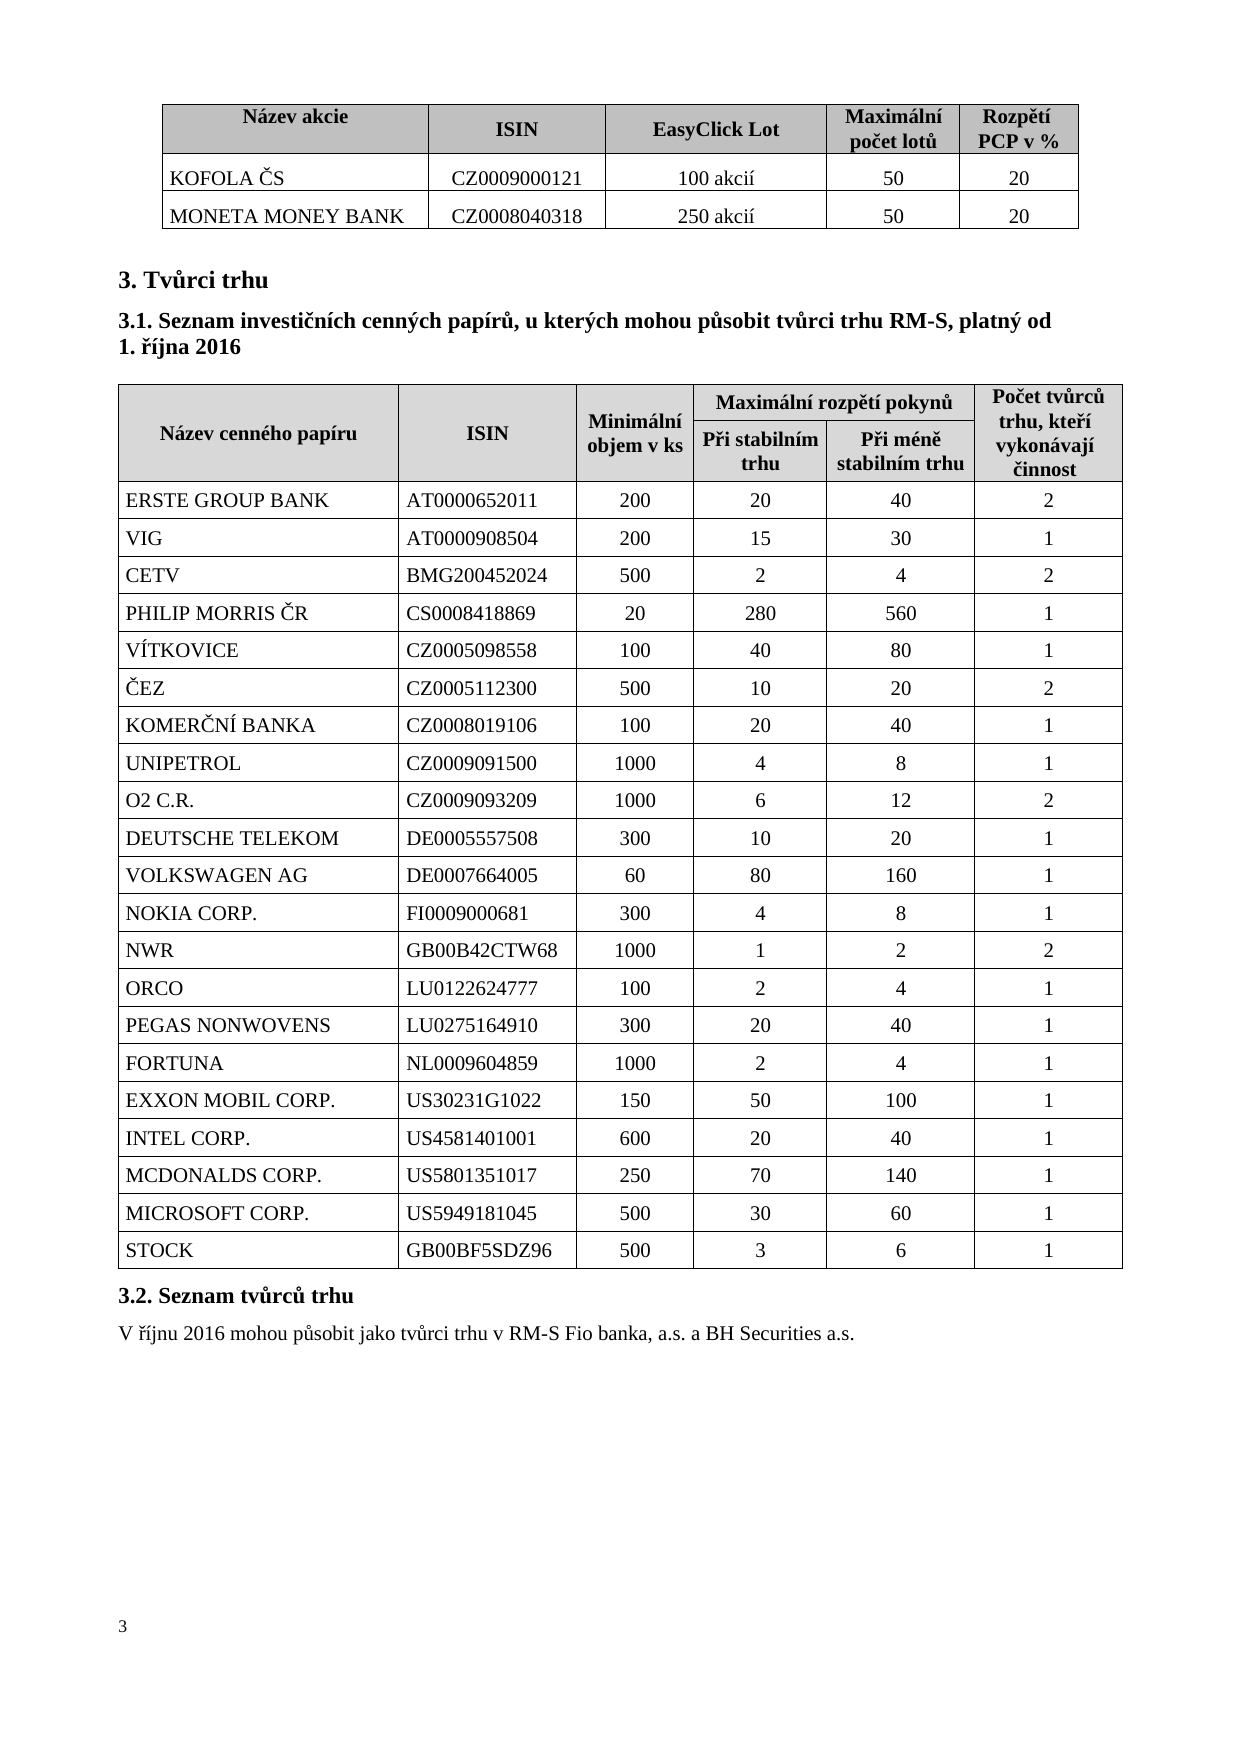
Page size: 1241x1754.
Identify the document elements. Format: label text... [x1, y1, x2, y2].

table_cell 2 [975, 482, 1122, 518]
table_cell 8 [827, 894, 974, 931]
table_cell 30 [827, 519, 974, 556]
table_header Maximální počet lotů [827, 105, 959, 153]
table_cell CETV [119, 557, 398, 593]
table_header Počet tvůrců trhu, kteří vykonávají činnost [975, 385, 1122, 481]
table_cell 40 [827, 707, 974, 743]
table_cell MCDONALDS CORP. [119, 1157, 398, 1193]
table_cell 100 [577, 707, 693, 743]
table_cell 2 [975, 782, 1122, 818]
table_cell 2 [694, 557, 826, 593]
table_cell 280 [694, 594, 826, 631]
table_cell DEUTSCHE TELEKOM [119, 819, 398, 856]
table_cell 1 [975, 744, 1122, 781]
table_cell 50 [694, 1082, 826, 1118]
table_cell 100 akcií [606, 154, 826, 190]
table_cell 20 [827, 669, 974, 706]
subtitle V říjnu 2016 mohou působit jako tvůrci trhu v RM-S Fio banka, a.s. a BH Securities a.s. [118, 1321, 1122, 1345]
table_cell US30231G1022 [399, 1082, 576, 1118]
table_cell AT0000908504 [399, 519, 576, 556]
table_cell 500 [577, 1232, 693, 1268]
table_cell CS0008418869 [399, 594, 576, 631]
table_cell LU0275164910 [399, 1007, 576, 1043]
table_cell GB00BF5SDZ96 [399, 1232, 576, 1268]
table_cell MONETA MONEY BANK [163, 191, 428, 228]
table_cell 1 [975, 819, 1122, 856]
table_cell NL0009604859 [399, 1044, 576, 1081]
table_cell 600 [577, 1119, 693, 1156]
table_cell 1 [975, 1044, 1122, 1081]
table_cell 40 [827, 1007, 974, 1043]
table_cell 250 akcií [606, 191, 826, 228]
table_cell 500 [577, 557, 693, 593]
table_header Maximální rozpětí pokynů [694, 385, 974, 420]
table_cell 20 [960, 154, 1078, 190]
table_header Rozpětí PCP v % [960, 105, 1078, 153]
table_cell 1 [975, 1119, 1122, 1156]
table_cell O2 C.R. [119, 782, 398, 818]
table_cell 2 [694, 969, 826, 1006]
table_header Název cenného papíru [119, 385, 398, 481]
table_cell STOCK [119, 1232, 398, 1268]
table_cell US4581401001 [399, 1119, 576, 1156]
table_cell 4 [827, 969, 974, 1006]
table_cell 160 [827, 857, 974, 893]
table_cell Při méně stabilním trhu [827, 421, 974, 481]
table_cell Unipetrol [119, 744, 398, 781]
table_cell 4 [827, 557, 974, 593]
subtitle 3.1. Seznam investičních cenných papírů, u kterých mohou působit tvůrci trhu RM-S, platný od 1. října 2016 [118, 307, 1122, 359]
table_cell VOLKSWAGEN AG [119, 857, 398, 893]
table_cell 20 [577, 594, 693, 631]
table_cell 20 [694, 707, 826, 743]
subtitle 3.2. Seznam tvůrců trhu [118, 1282, 1122, 1308]
table_cell ČEZ [119, 669, 398, 706]
table_cell 80 [827, 632, 974, 668]
table_cell DE0007664005 [399, 857, 576, 893]
table_header ISIN [429, 105, 605, 153]
table_cell 70 [694, 1157, 826, 1193]
table_cell 40 [827, 482, 974, 518]
table_cell ERSTE GROUP BANK [119, 482, 398, 518]
table_cell AT0000652011 [399, 482, 576, 518]
table_cell 100 [577, 632, 693, 668]
table_cell 20 [827, 819, 974, 856]
table_cell BMG200452024 [399, 557, 576, 593]
table_cell 1000 [577, 744, 693, 781]
table_cell 6 [694, 782, 826, 818]
table_cell 1 [975, 1194, 1122, 1231]
table_header EasyClick Lot [606, 105, 826, 153]
table_cell CZ0009091500 [399, 744, 576, 781]
table_cell 50 [827, 154, 959, 190]
table_cell PHILIP MORRIS ČR [119, 594, 398, 631]
table_header Minimální objem v ks [577, 385, 693, 481]
table_cell 150 [577, 1082, 693, 1118]
table_cell 4 [694, 894, 826, 931]
table_cell CZ0008019106 [399, 707, 576, 743]
table_cell ORCO [119, 969, 398, 1006]
table_cell CZ0009093209 [399, 782, 576, 818]
table_cell 60 [827, 1194, 974, 1231]
table_cell 4 [694, 744, 826, 781]
table_cell PEGAS NONWOVENS [119, 1007, 398, 1043]
table_cell INTEL CORP. [119, 1119, 398, 1156]
table_header Název akcie [163, 105, 428, 153]
table_cell FORTUNA [119, 1044, 398, 1081]
table_cell NWR [119, 932, 398, 968]
table_cell 3 [694, 1232, 826, 1268]
table_cell LU0122624777 [399, 969, 576, 1006]
table_cell CZ0008040318 [429, 191, 605, 228]
table_cell DE0005557508 [399, 819, 576, 856]
table_cell 20 [694, 1119, 826, 1156]
table_cell 1 [975, 1232, 1122, 1268]
table_cell 200 [577, 519, 693, 556]
table_cell 2 [975, 932, 1122, 968]
table_cell 1 [975, 1082, 1122, 1118]
table_cell 200 [577, 482, 693, 518]
table_cell 15 [694, 519, 826, 556]
table_cell 2 [827, 932, 974, 968]
table_header ISIN [399, 385, 576, 481]
table_cell 80 [694, 857, 826, 893]
table_cell 1 [975, 594, 1122, 631]
table_cell 10 [694, 669, 826, 706]
table_cell 30 [694, 1194, 826, 1231]
table_cell CZ0005112300 [399, 669, 576, 706]
table_cell 1 [975, 969, 1122, 1006]
table_cell 6 [827, 1232, 974, 1268]
table_cell 1 [975, 707, 1122, 743]
table_cell 40 [694, 632, 826, 668]
table_cell Vítkovice [119, 632, 398, 668]
table_cell 560 [827, 594, 974, 631]
table_cell 4 [827, 1044, 974, 1081]
table_cell VIG [119, 519, 398, 556]
table_cell 100 [577, 969, 693, 1006]
table_cell US5949181045 [399, 1194, 576, 1231]
table_cell 300 [577, 894, 693, 931]
table_cell 40 [827, 1119, 974, 1156]
table_cell 1000 [577, 1044, 693, 1081]
table_cell 1 [975, 519, 1122, 556]
table_cell 1000 [577, 932, 693, 968]
table_cell FI0009000681 [399, 894, 576, 931]
table_cell 500 [577, 1194, 693, 1231]
table_cell 1000 [577, 782, 693, 818]
table_cell 1 [694, 932, 826, 968]
table_cell 1 [975, 632, 1122, 668]
table_cell 300 [577, 819, 693, 856]
table_cell GB00B42CTW68 [399, 932, 576, 968]
table_cell 250 [577, 1157, 693, 1193]
table_cell 10 [694, 819, 826, 856]
table_cell 1 [975, 894, 1122, 931]
table_cell 2 [975, 557, 1122, 593]
table_cell CZ0005098558 [399, 632, 576, 668]
table_cell 20 [960, 191, 1078, 228]
table_cell 300 [577, 1007, 693, 1043]
table_cell 100 [827, 1082, 974, 1118]
table_cell US5801351017 [399, 1157, 576, 1193]
table_cell NOKIA CORP. [119, 894, 398, 931]
table_cell 8 [827, 744, 974, 781]
table_cell KOMERČNÍ BANKA [119, 707, 398, 743]
table_cell Při stabilním trhu [694, 421, 826, 481]
table_cell 20 [694, 482, 826, 518]
table_cell 50 [827, 191, 959, 228]
table_cell 20 [694, 1007, 826, 1043]
table_cell 1 [975, 1007, 1122, 1043]
table_cell 60 [577, 857, 693, 893]
table_cell 500 [577, 669, 693, 706]
table_cell 1 [975, 1157, 1122, 1193]
subtitle 3. Tvůrci trhu [118, 265, 1122, 294]
table_cell MICROSOFT CORP. [119, 1194, 398, 1231]
table_cell KOFOLA ČS [163, 154, 428, 190]
table_cell 2 [694, 1044, 826, 1081]
table_cell 12 [827, 782, 974, 818]
table_cell CZ0009000121 [429, 154, 605, 190]
table_cell 1 [975, 857, 1122, 893]
table_cell EXXON MOBIL CORP. [119, 1082, 398, 1118]
table_cell 2 [975, 669, 1122, 706]
table_cell 140 [827, 1157, 974, 1193]
